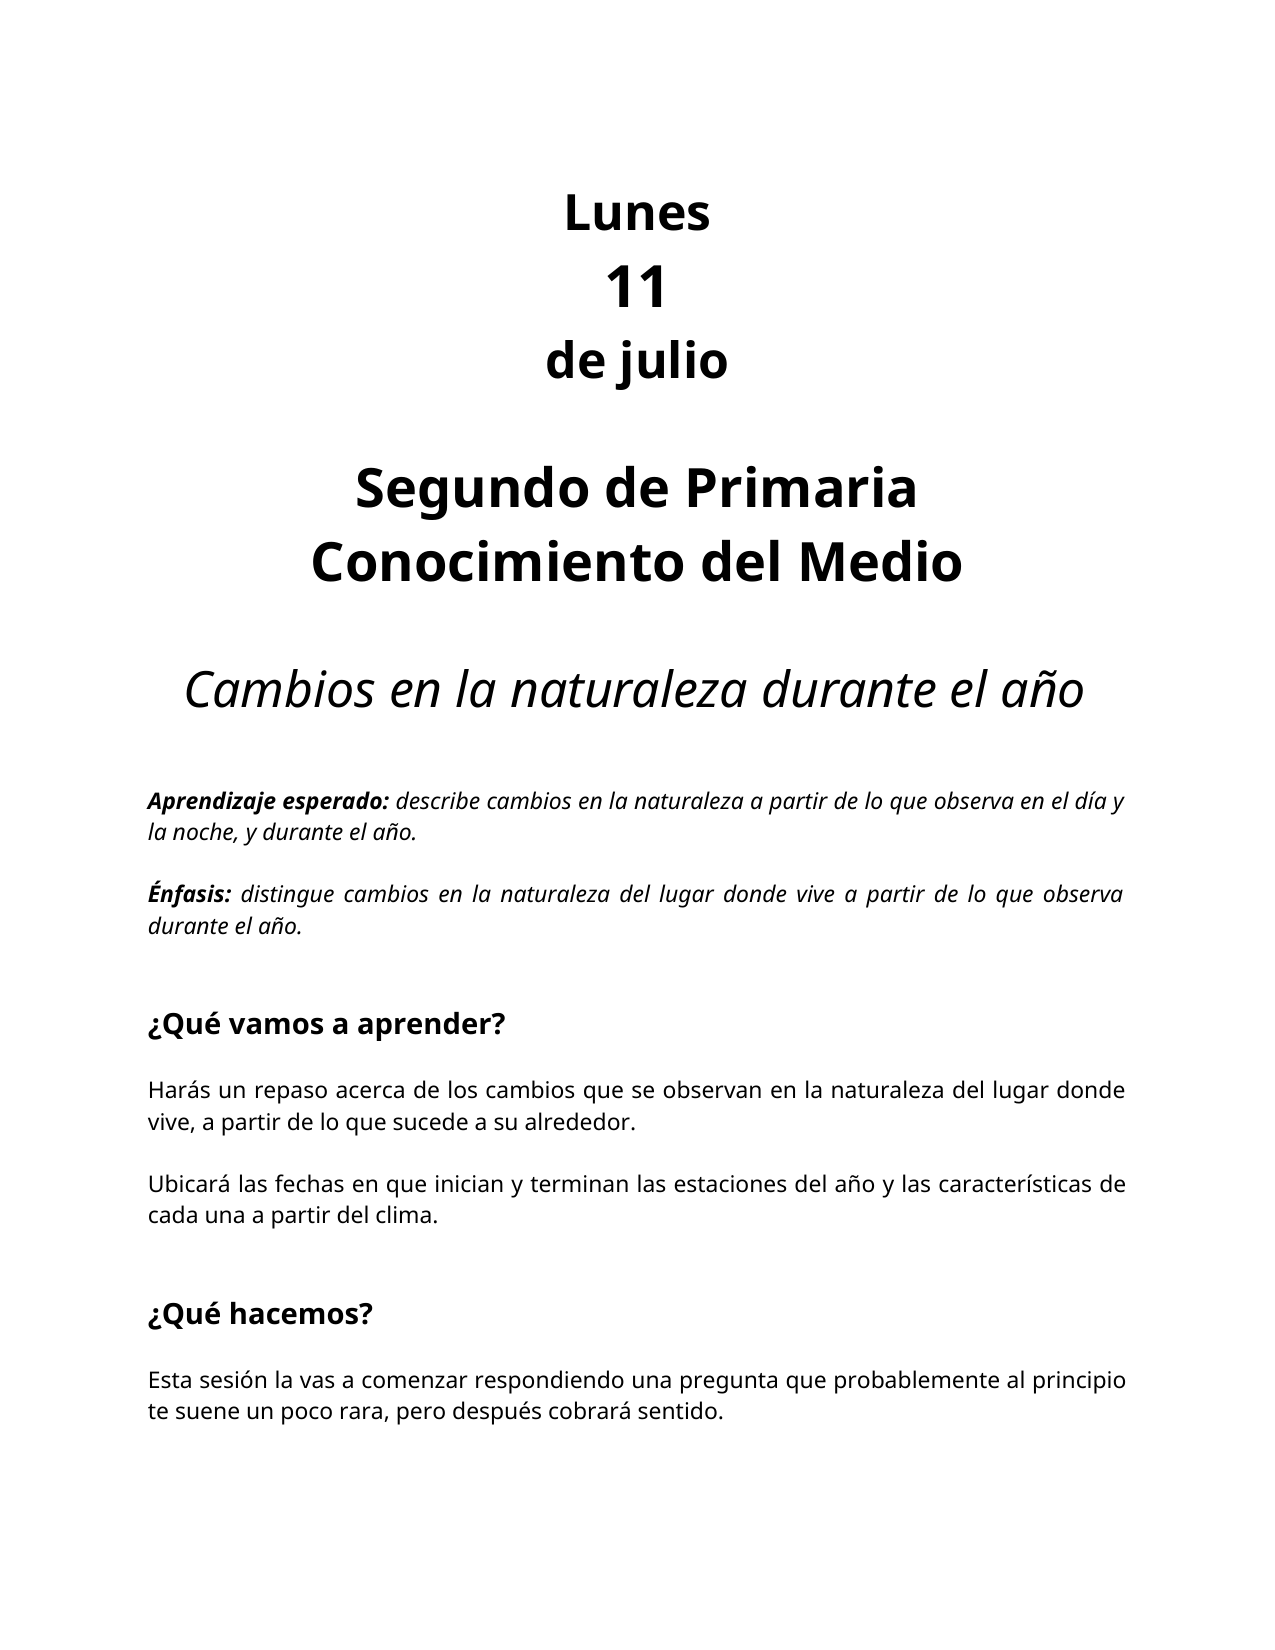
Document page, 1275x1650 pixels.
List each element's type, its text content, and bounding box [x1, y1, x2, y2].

text ¿Qué hacemos? [148, 1293, 1127, 1333]
text de julio [148, 325, 1127, 393]
text Énfasis: distingue cambios en la naturaleza del lugar donde vive a partir de lo que observa durante el año. [148, 878, 1127, 941]
text 11 [148, 245, 1127, 325]
text Conocimiento del Medio [148, 523, 1127, 597]
text Cambios en la naturaleza durante el año [148, 654, 1127, 722]
text Esta sesión la vas a comenzar respondiendo una pregunta que probablemente al principio te suene un poco rara, pero después cobrará sentido. [148, 1364, 1127, 1426]
text Harás un repaso acerca de los cambios que se observan en la naturaleza del lugar donde vive, a partir de lo que sucede a su alrededor. [148, 1074, 1127, 1137]
text Lunes [148, 177, 1127, 245]
text Aprendizaje esperado: describe cambios en la naturaleza a partir de lo que observa en el día y la noche, y durante el año. [148, 784, 1127, 847]
text Segundo de Primaria [148, 450, 1127, 523]
text ¿Qué vamos a aprender? [148, 1003, 1127, 1043]
text Ubicará las fechas en que inician y terminan las estaciones del año y las características de cada una a partir del clima. [148, 1168, 1127, 1231]
